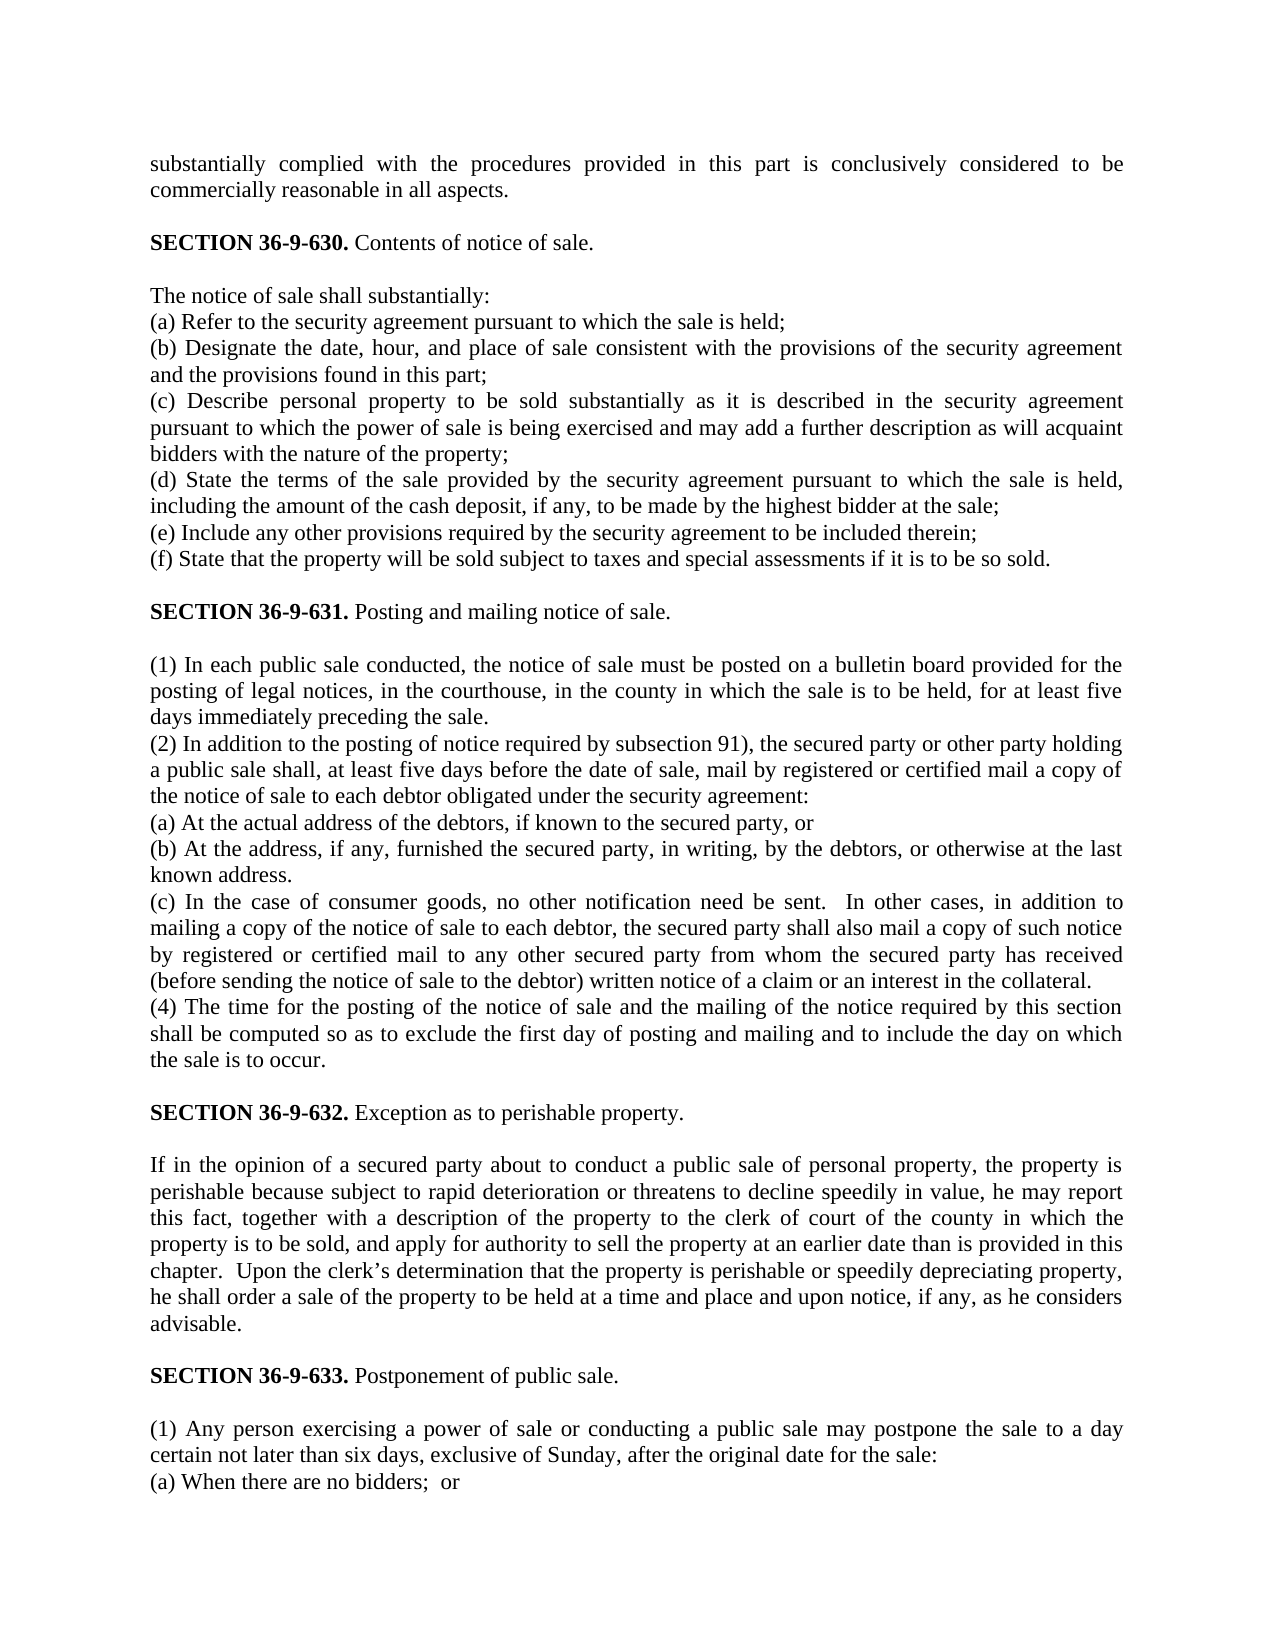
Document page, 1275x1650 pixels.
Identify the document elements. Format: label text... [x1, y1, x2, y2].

text (1) Any person exercising a power of sale or conducting a public sale may postpone the sale to a day certain not later than six days, exclusive of Sunday, after the original date for the sale: [150, 1415, 1125, 1468]
text The notice of sale shall substantially: [150, 282, 1125, 308]
text SECTION 36-9-633. Postponement of public sale. [150, 1362, 1125, 1389]
text (b) At the address, if any, furnished the secured party, in writing, by the debtors, or otherwise at the last known address. [150, 835, 1125, 888]
text SECTION 36-9-632. Exception as to perishable property. [150, 1099, 1125, 1125]
text (c) Describe personal property to be sold substantially as it is described in the security agreement pursuant to which the power of sale is being exercised and may add a further description as will acquaint bidders with the nature of the property; [150, 387, 1125, 466]
text If in the opinion of a secured party about to conduct a public sale of personal property, the property is perishable because subject to rapid deterioration or threatens to decline speedily in value, he may report this fact, together with a description of the property to the clerk of court of the county in which the property is to be sold, and apply for authority to sell the property at an earlier date than is provided in this chapter. Upon the clerk’s determination that the property is perishable or speedily depreciating property, he shall order a sale of the property to be held at a time and place and upon notice, if any, as he considers advisable. [150, 1151, 1125, 1336]
text (a) At the actual address of the debtors, if known to the secured party, or [150, 809, 1125, 835]
text SECTION 36-9-630. Contents of notice of sale. [150, 229, 1125, 255]
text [150, 150, 1125, 203]
text SECTION 36-9-631. Posting and mailing notice of sale. [150, 598, 1125, 624]
text (a) When there are no bidders; or [150, 1468, 1125, 1494]
text (a) Refer to the security agreement pursuant to which the sale is held; [150, 308, 1125, 334]
text (1) In each public sale conducted, the notice of sale must be posted on a bulletin board provided for the posting of legal notices, in the courthouse, in the county in which the sale is to be held, for at least five days immediately preceding the sale. [150, 651, 1125, 730]
text (e) Include any other provisions required by the security agreement to be included therein; [150, 519, 1125, 545]
text (f) State that the property will be sold subject to taxes and special assessments if it is to be so sold. [150, 545, 1125, 572]
text (2) In addition to the posting of notice required by subsection 91), the secured party or other party holding a public sale shall, at least five days before the date of sale, mail by registered or certified mail a copy of the notice of sale to each debtor obligated under the security agreement: [150, 730, 1125, 809]
text (d) State the terms of the sale provided by the security agreement pursuant to which the sale is held, including the amount of the cash deposit, if any, to be made by the highest bidder at the sale; [150, 466, 1125, 519]
text (4) The time for the posting of the notice of sale and the mailing of the notice required by this section shall be computed so as to exclude the first day of posting and mailing and to include the day on which the sale is to occur. [150, 993, 1125, 1072]
text (c) In the case of consumer goods, no other notification need be sent. In other cases, in addition to mailing a copy of the notice of sale to each debtor, the secured party shall also mail a copy of such notice by registered or certified mail to any other secured party from whom the secured party has received (before sending the notice of sale to the debtor) written notice of a claim or an interest in the collateral. [150, 888, 1125, 993]
text (b) Designate the date, hour, and place of sale consistent with the provisions of the security agreement and the provisions found in this part; [150, 334, 1125, 387]
